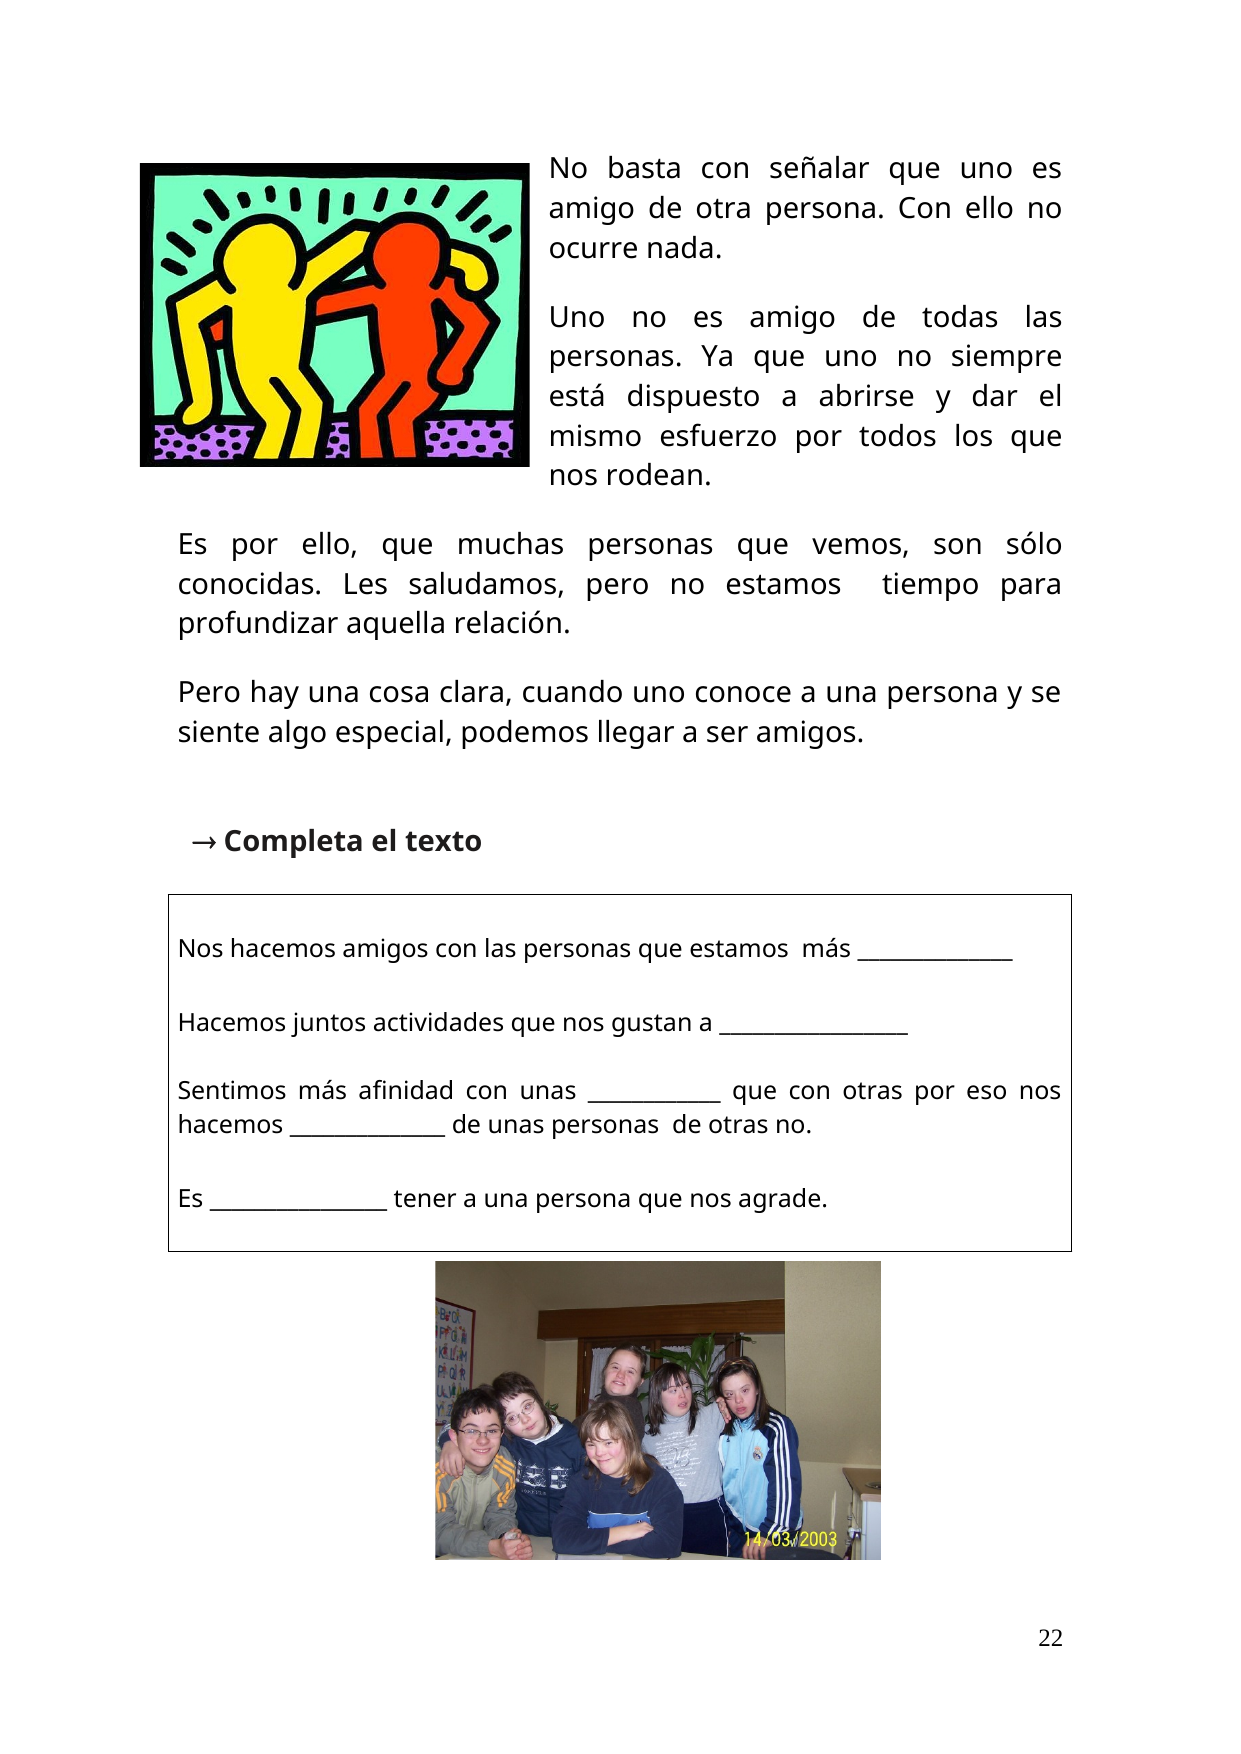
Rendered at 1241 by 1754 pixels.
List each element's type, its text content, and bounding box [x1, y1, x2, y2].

text Hacemos juntos actividades que nos gustan a _________________ [177, 1004, 1063, 1039]
picture [139, 163, 530, 467]
text Es por ello, que muchas personas que vemos, son sólo conocidas. Les saludamos, pero no estamos tiempo para profundizar aquella relación. [177, 523, 1063, 642]
text Sentimos más afinidad con unas ____________ que con otras por eso nos hacemos ______________ de unas personas de otras no. [177, 1073, 1063, 1141]
text Pero hay una cosa clara, cuando uno conoce a una persona y se siente algo especial, podemos llegar a ser amigos. [177, 672, 1063, 751]
picture [433, 1261, 881, 1559]
text Es ________________ tener a una persona que nos agrade. [177, 1181, 1063, 1214]
text Uno no es amigo de todas las personas. Ya que uno no siempre está dispuesto a abrirse y dar el mismo esfuerzo por todos los que nos rodean. [177, 296, 1063, 494]
text Completa el texto [177, 820, 1063, 859]
text Nos hacemos amigos con las personas que estamos más ______________ [177, 931, 1063, 965]
text No basta con señalar que uno es amigo de otra persona. Con ello no ocurre nada. [177, 148, 1063, 267]
